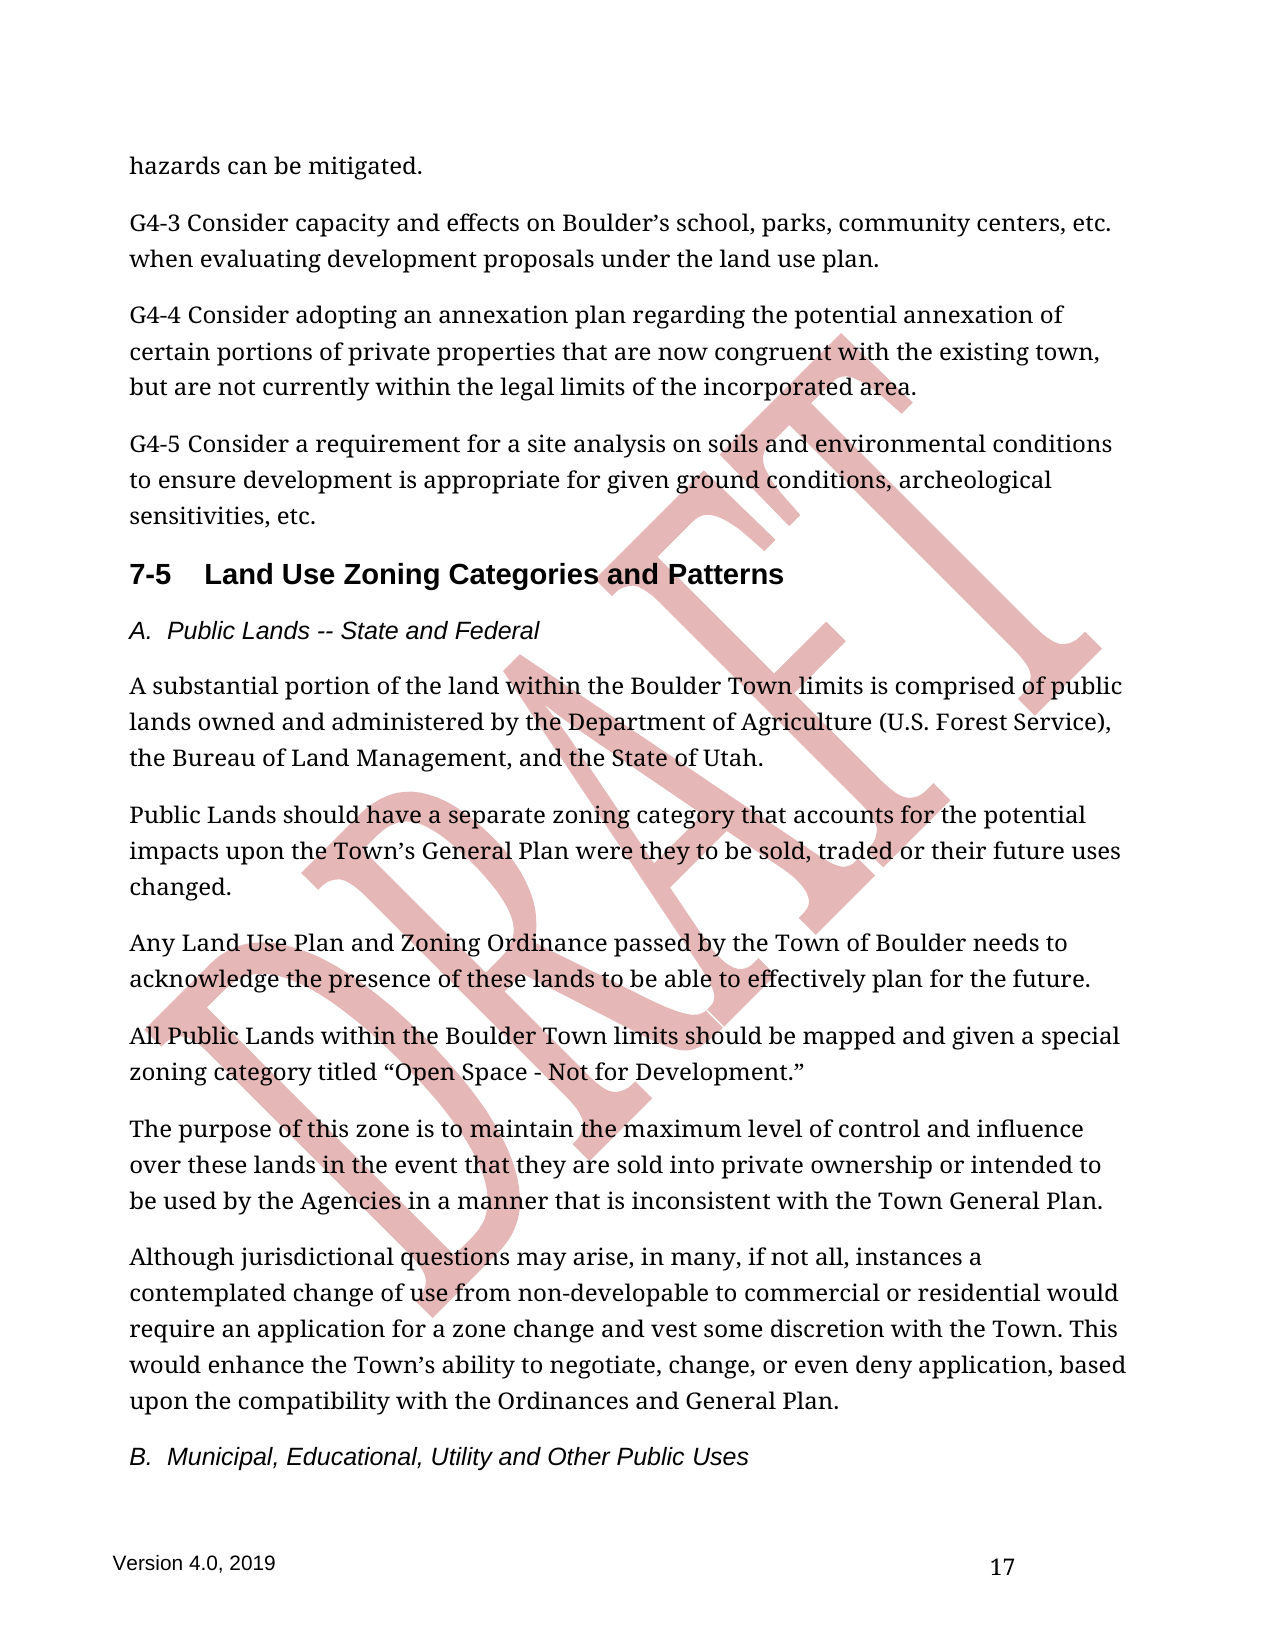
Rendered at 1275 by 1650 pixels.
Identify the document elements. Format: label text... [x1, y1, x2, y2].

text G4-4 Consider adopting an annexation plan regarding the potential annexation of certain portions of private properties that are now congruent with the existing town, but are not currently within the legal limits of the incorporated area. [129, 299, 1133, 403]
text Public Lands should have a separate zoning category that accounts for the potential impacts upon the Town’s General Plan were they to be sold, traded or their future uses changed. [129, 799, 1133, 902]
text All Public Lands within the Boulder Town limits should be mapped and given a special zoning category titled “Open Space - Not for Development.” [129, 1020, 1133, 1087]
text Although jurisdictional questions may arise, in many, if not all, instances a contemplated change of use from non-developable to commercial or residential would require an application for a zone change and vest some discretion with the Town. This would enhance the Town’s ability to negotiate, change, or even deny application, based upon the compatibility with the Ordinances and General Plan. [129, 1241, 1133, 1416]
text G4-5 Consider a requirement for a site analysis on soils and environmental conditions to ensure development is appropriate for given ground conditions, archeological sensitivities, etc. [129, 428, 1133, 531]
subtitle Municipal, Educational, Utility and Other Public Uses [129, 1442, 1162, 1471]
subtitle Land Use Zoning Categories and Patterns [129, 557, 1162, 590]
text A substantial portion of the land within the Boulder Town limits is comprised of public lands owned and administered by the Department of Agriculture (U.S. Forest Service), the Bureau of Land Management, and the State of Utah. [129, 670, 1133, 773]
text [129, 150, 1133, 181]
text G4-3 Consider capacity and effects on Boulder’s school, parks, community centers, etc. when evaluating development proposals under the land use plan. [129, 207, 1133, 274]
text Any Land Use Plan and Zoning Ordinance passed by the Town of Boulder needs to acknowledge the presence of these lands to be able to effectively plan for the future. [129, 927, 1133, 994]
text The purpose of this zone is to maintain the maximum level of control and influence over these lands in the event that they are sold into private ownership or intended to be used by the Agencies in a manner that is inconsistent with the Town General Plan. [129, 1113, 1133, 1216]
subtitle Public Lands -- State and Federal [129, 616, 1162, 645]
